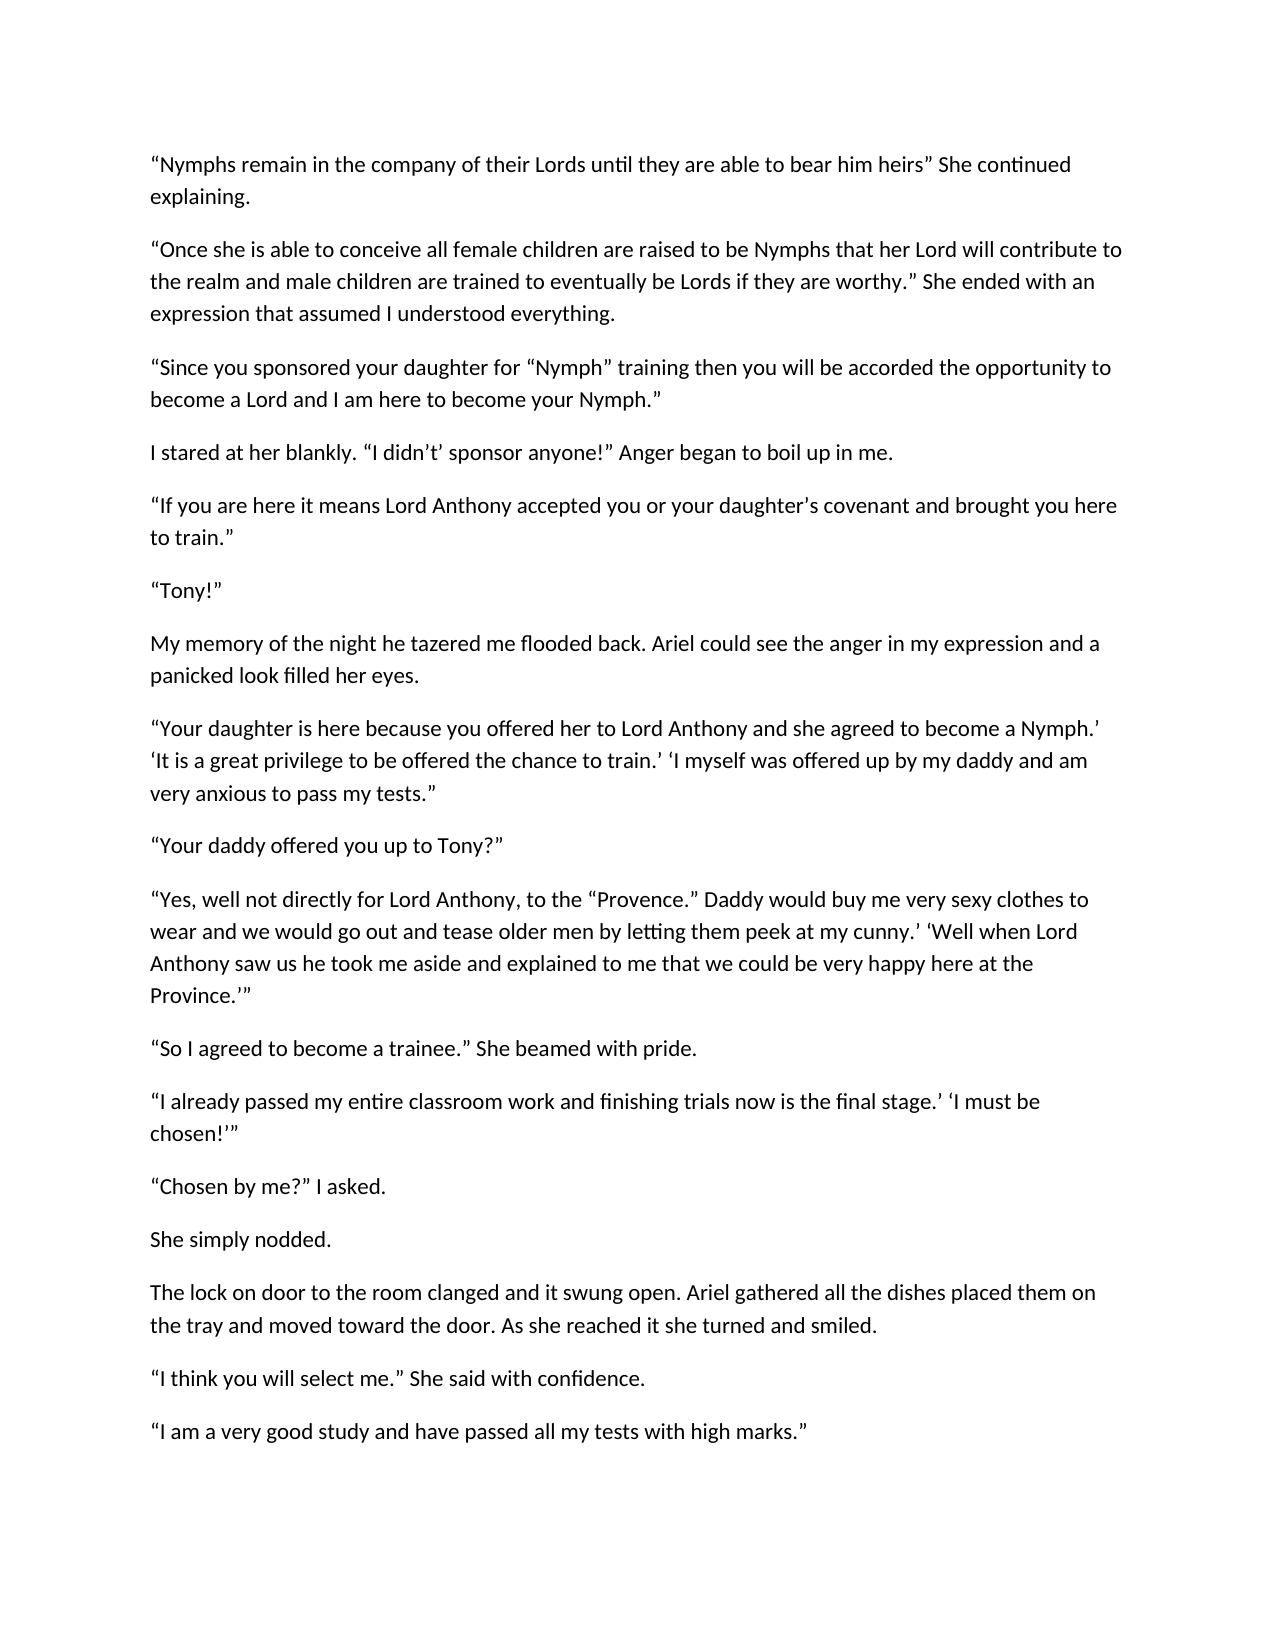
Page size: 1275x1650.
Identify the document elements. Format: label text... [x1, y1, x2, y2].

text My memory of the night he tazered me flooded back. Ariel could see the anger in my expression and a panicked look filled her eyes. [150, 629, 1125, 689]
text “I already passed my entire classroom work and finishing trials now is the final stage.’ ‘I must be chosen!’” [150, 1087, 1125, 1147]
text “If you are here it means Lord Anthony accepted you or your daughter’s covenant and brought you here to train.” [150, 491, 1125, 551]
text “So I agreed to become a trainee.” She beamed with pride. [150, 1034, 1125, 1062]
text “Tony!” [150, 576, 1125, 604]
text “Chosen by me?” I asked. [150, 1172, 1125, 1201]
text “Since you sponsored your daughter for “Nymph” training then you will be accorded the opportunity to become a Lord and I am here to become your Nymph.” [150, 353, 1125, 413]
text “Your daughter is here because you offered her to Lord Anthony and she agreed to become a Nymph.’ ‘It is a great privilege to be offered the chance to train.’ ‘I myself was offered up by my daddy and am very anxious to pass my tests.” [150, 714, 1125, 807]
text “I think you will select me.” She said with confidence. [150, 1364, 1125, 1392]
text “Once she is able to conceive all female children are raised to be Nymphs that her Lord will contribute to the realm and male children are trained to eventually be Lords if they are worthy.” She ended with an expression that assumed I understood everything. [150, 235, 1125, 328]
text “Nymphs remain in the company of their Lords until they are able to bear him heirs” She continued explaining. [150, 150, 1125, 210]
text “Yes, well not directly for Lord Anthony, to the “Provence.” Daddy would buy me very sexy clothes to wear and we would go out and tease older men by letting them peek at my cunny.’ ‘Well when Lord Anthony saw us he took me aside and explained to me that we could be very happy here at the Province.’” [150, 885, 1125, 1009]
text “I am a very good study and have passed all my tests with high marks.” [150, 1417, 1125, 1445]
text She simply nodded. [150, 1226, 1125, 1253]
text The lock on door to the room clanged and it swung open. Ariel gathered all the dishes placed them on the tray and moved toward the door. As she reached it she turned and smiled. [150, 1278, 1125, 1339]
text I stared at her blankly. “I didn’t’ sponsor anyone!” Anger began to boil up in me. [150, 438, 1125, 466]
text “Your daddy offered you up to Tony?” [150, 832, 1125, 860]
